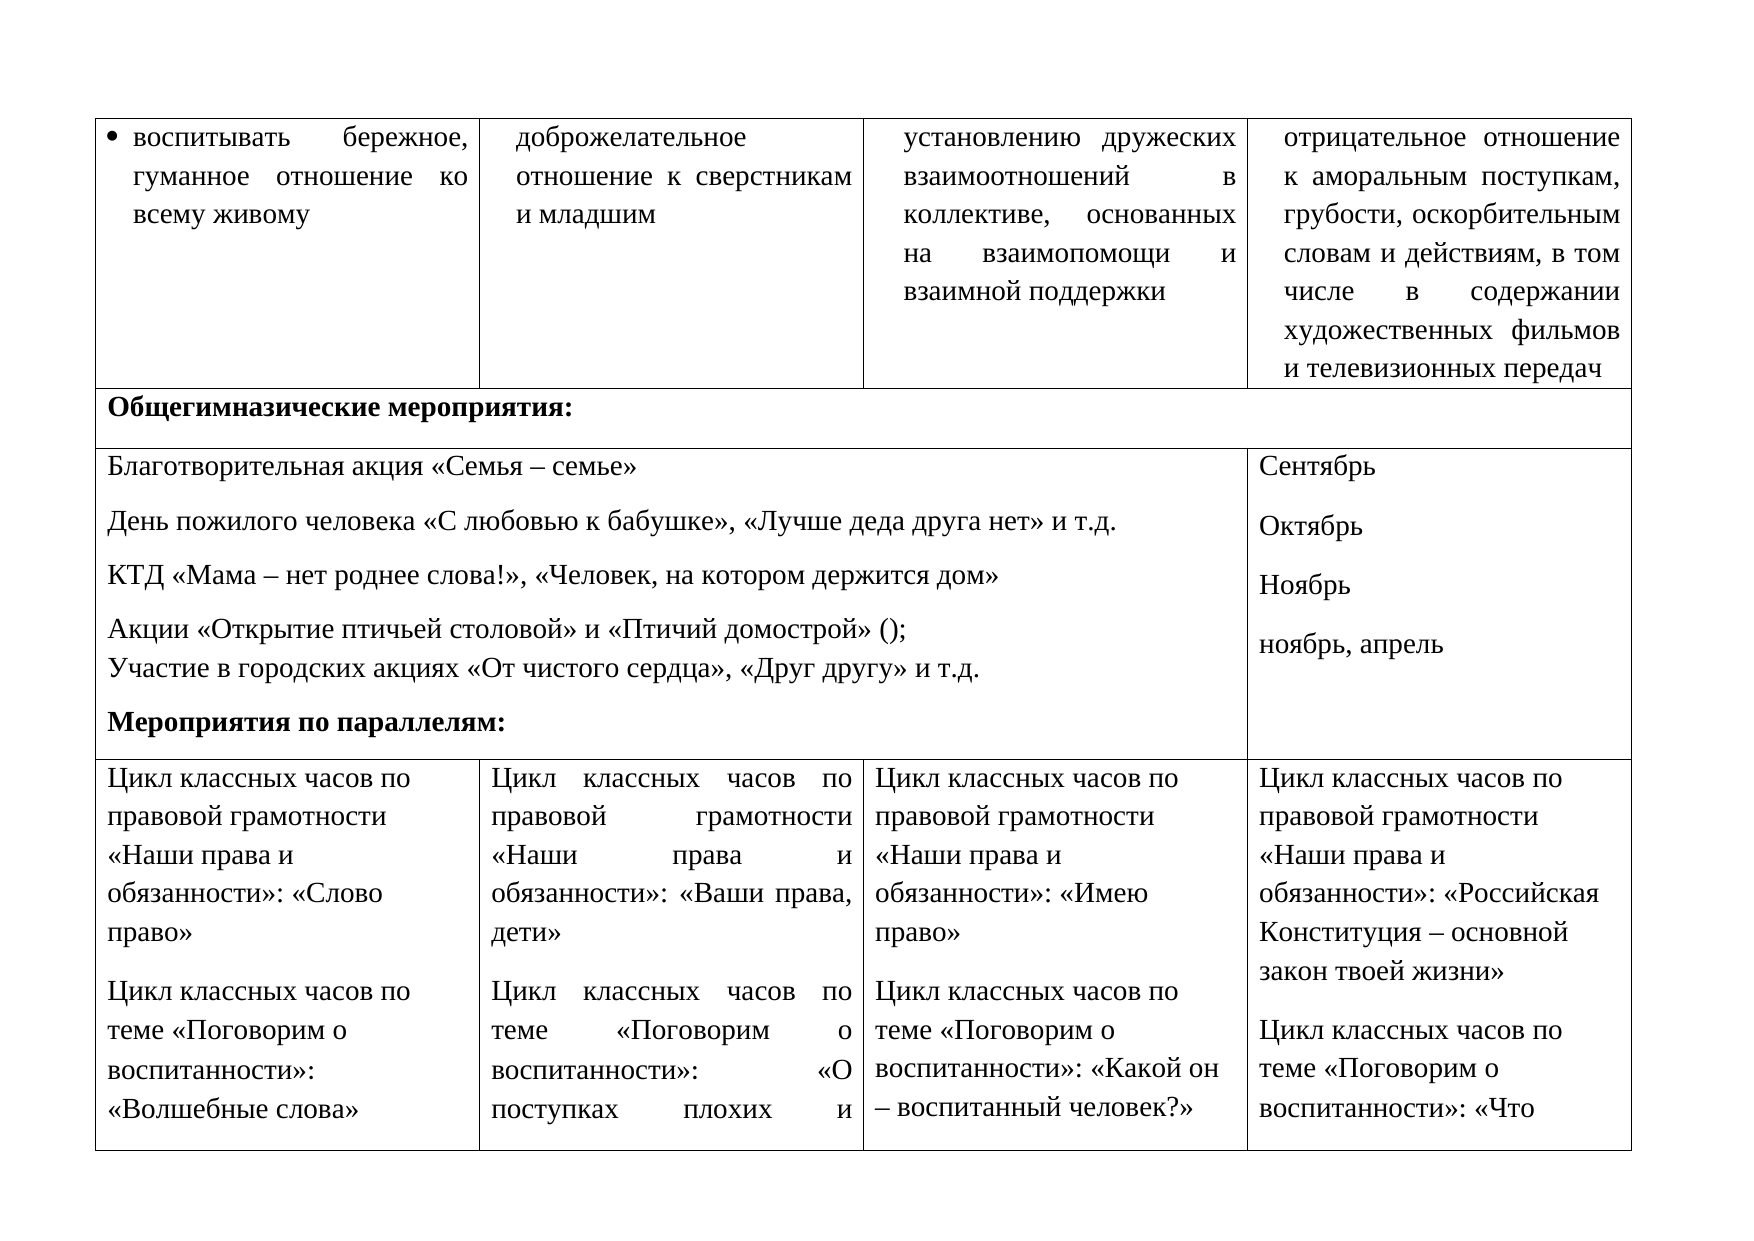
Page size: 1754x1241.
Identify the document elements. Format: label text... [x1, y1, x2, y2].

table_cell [96, 119, 479, 388]
table_cell Общегимназические мероприятия: [96, 389, 1631, 447]
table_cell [96, 760, 479, 1150]
table_cell Благотворительная акция «Семья – семье» День пожилого человека «С любовью к бабушке», «Лучше деда друга нет» и т.д. КТД «Мама – нет роднее слова!», «Человек, на котором держится дом» Акции «Открытие птичьей столовой» и «Птичий домострой» (); Участие в городских акциях «От чистого сердца», «Друг другу» и т.д. Мероприятия по параллелям: [96, 449, 1247, 759]
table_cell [1248, 119, 1631, 388]
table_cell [480, 760, 863, 1150]
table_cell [480, 119, 863, 388]
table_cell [864, 760, 1247, 1150]
table_cell Сентябрь Октябрь Ноябрь ноябрь, апрель [1248, 449, 1631, 759]
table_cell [864, 119, 1247, 388]
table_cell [1248, 760, 1631, 1150]
